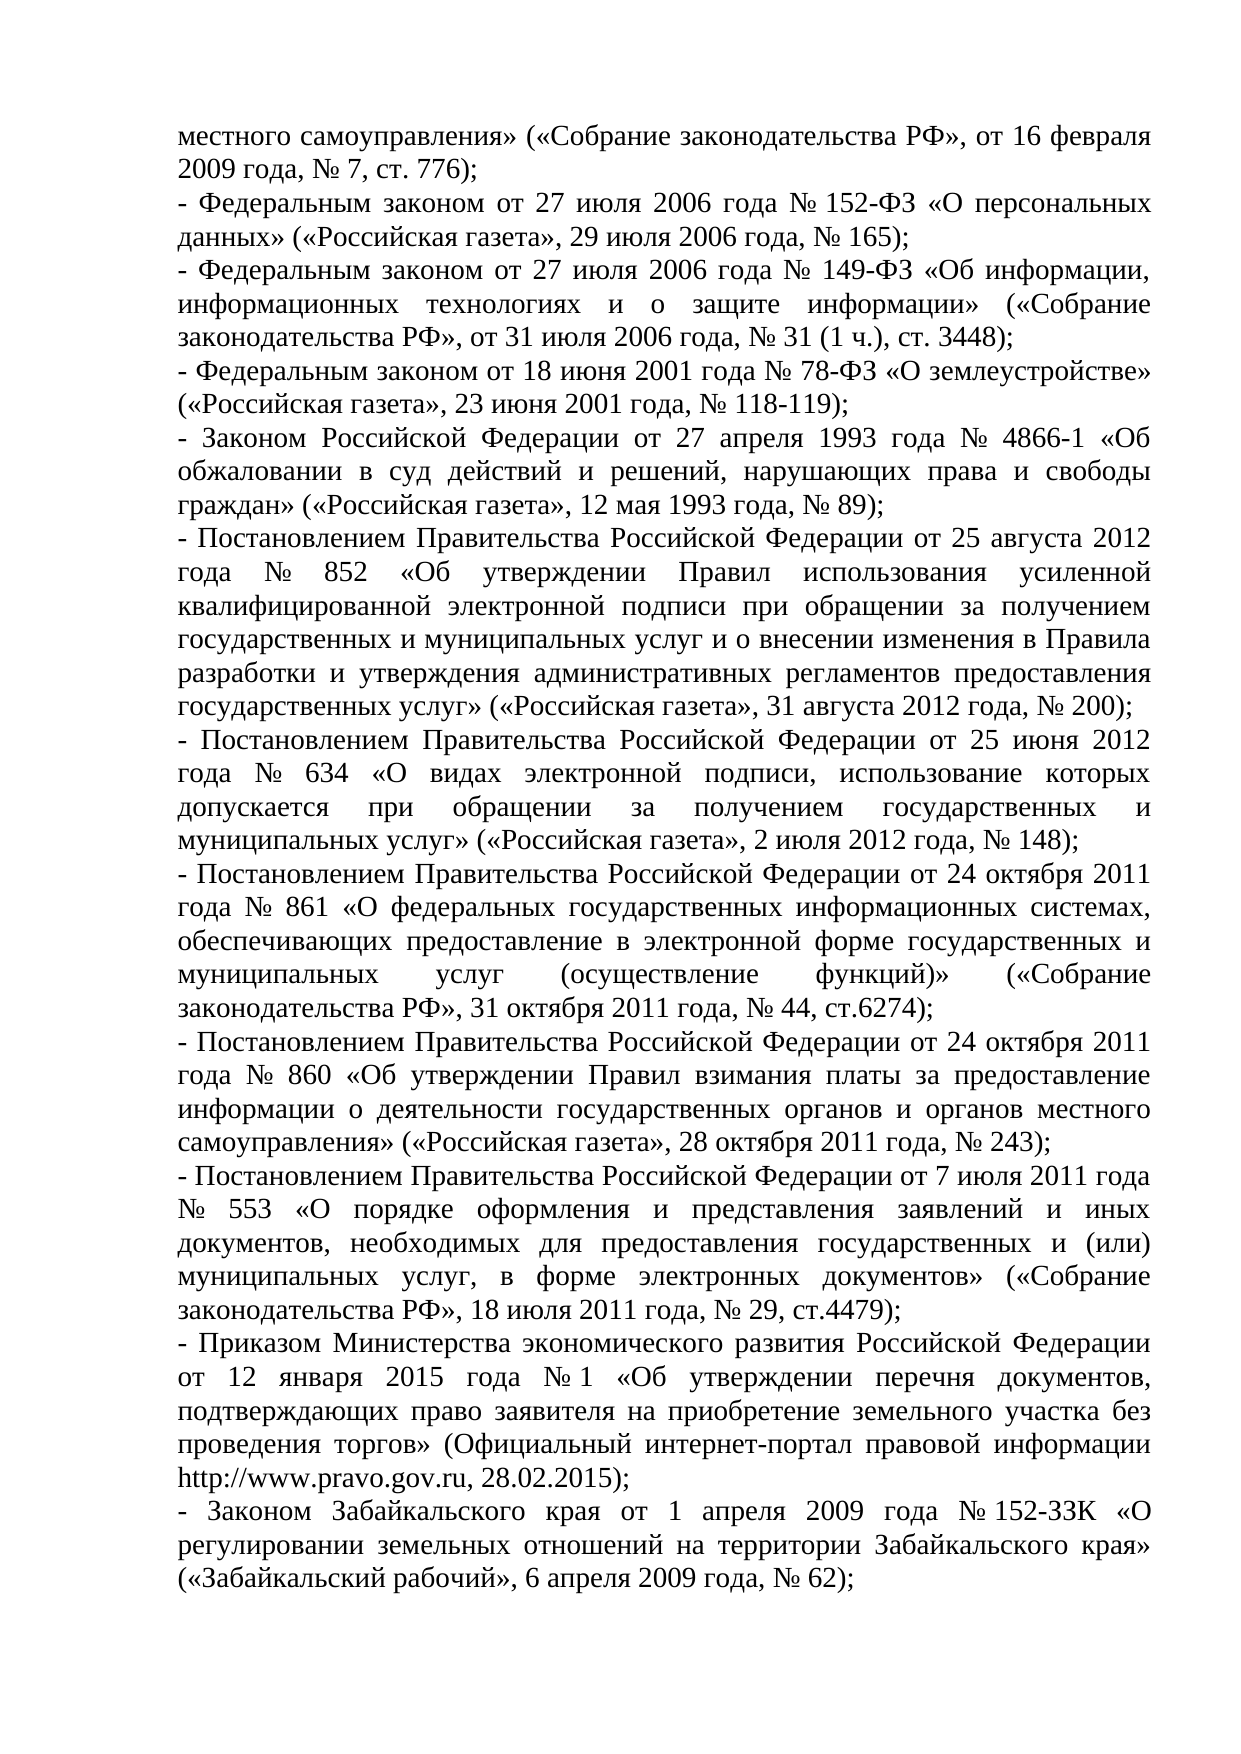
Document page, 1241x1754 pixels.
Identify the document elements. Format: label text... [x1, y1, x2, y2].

text - Постановлением Правительства Российской Федерации от 25 августа 2012 года № 852 «Об утверждении Правил использования усиленной квалифицированной электронной подписи при обращении за получением государственных и муниципальных услуг и о внесении изменения в Правила разработки и утверждения административных регламентов предоставления государственных услуг» («Российская газета», 31 августа 2012 года, № 200); [177, 521, 1152, 722]
text - Приказом Министерства экономического развития Российской Федерации от 12 января 2015 года № 1 «Об утверждении перечня документов, подтверждающих право заявителя на приобретение земельного участка без проведения торгов» (Официальный интернет-портал правовой информации http://www.pravo.gov.ru, 28.02.2015); [177, 1326, 1152, 1493]
text - Законом Забайкальского края от 1 апреля 2009 года № 152-ЗЗК «О регулировании земельных отношений на территории Забайкальского края» («Забайкальский рабочий», 6 апреля 2009 года, № 62); [177, 1493, 1152, 1594]
text - Федеральным законом от 27 июля 2006 года № 152-ФЗ «О персональных данных» («Российская газета», 29 июля 2006 года, № 165); [177, 185, 1152, 252]
text - Федеральным законом от 18 июня 2001 года № 78-ФЗ «О землеустройстве» («Российская газета», 23 июня 2001 года, № 118-119); [177, 353, 1152, 420]
text - Постановлением Правительства Российской Федерации от 25 июня 2012 года № 634 «О видах электронной подписи, использование которых допускается при обращении за получением государственных и муниципальных услуг» («Российская газета», 2 июля 2012 года, № 148); [177, 722, 1152, 856]
text - Законом Российской Федерации от 27 апреля 1993 года № 4866-1 «Об обжаловании в суд действий и решений, нарушающих права и свободы граждан» («Российская газета», 12 мая 1993 года, № 89); [177, 420, 1152, 521]
text - Постановлением Правительства Российской Федерации от 7 июля 2011 года № 553 «О порядке оформления и представления заявлений и иных документов, необходимых для предоставления государственных и (или) муниципальных услуг, в форме электронных документов» («Собрание законодательства РФ», 18 июля 2011 года, № 29, ст.4479); [177, 1158, 1152, 1326]
text - Постановлением Правительства Российской Федерации от 24 октября 2011 года № 860 «Об утверждении Правил взимания платы за предоставление информации о деятельности государственных органов и органов местного самоуправления» («Российская газета», 28 октября 2011 года, № 243); [177, 1024, 1152, 1158]
text - Федеральным законом от 27 июля 2006 года № 149-ФЗ «Об информации, информационных технологиях и о защите информации» («Собрание законодательства РФ», от 31 июля 2006 года, № 31 (1 ч.), ст. 3448); [177, 252, 1152, 353]
text - Постановлением Правительства Российской Федерации от 24 октября 2011 года № 861 «О федеральных государственных информационных системах, обеспечивающих предоставление в электронной форме государственных и муниципальных услуг (осуществление функций)» («Собрание законодательства РФ», 31 октября 2011 года, № 44, ст.6274); [177, 856, 1152, 1024]
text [177, 118, 1152, 185]
